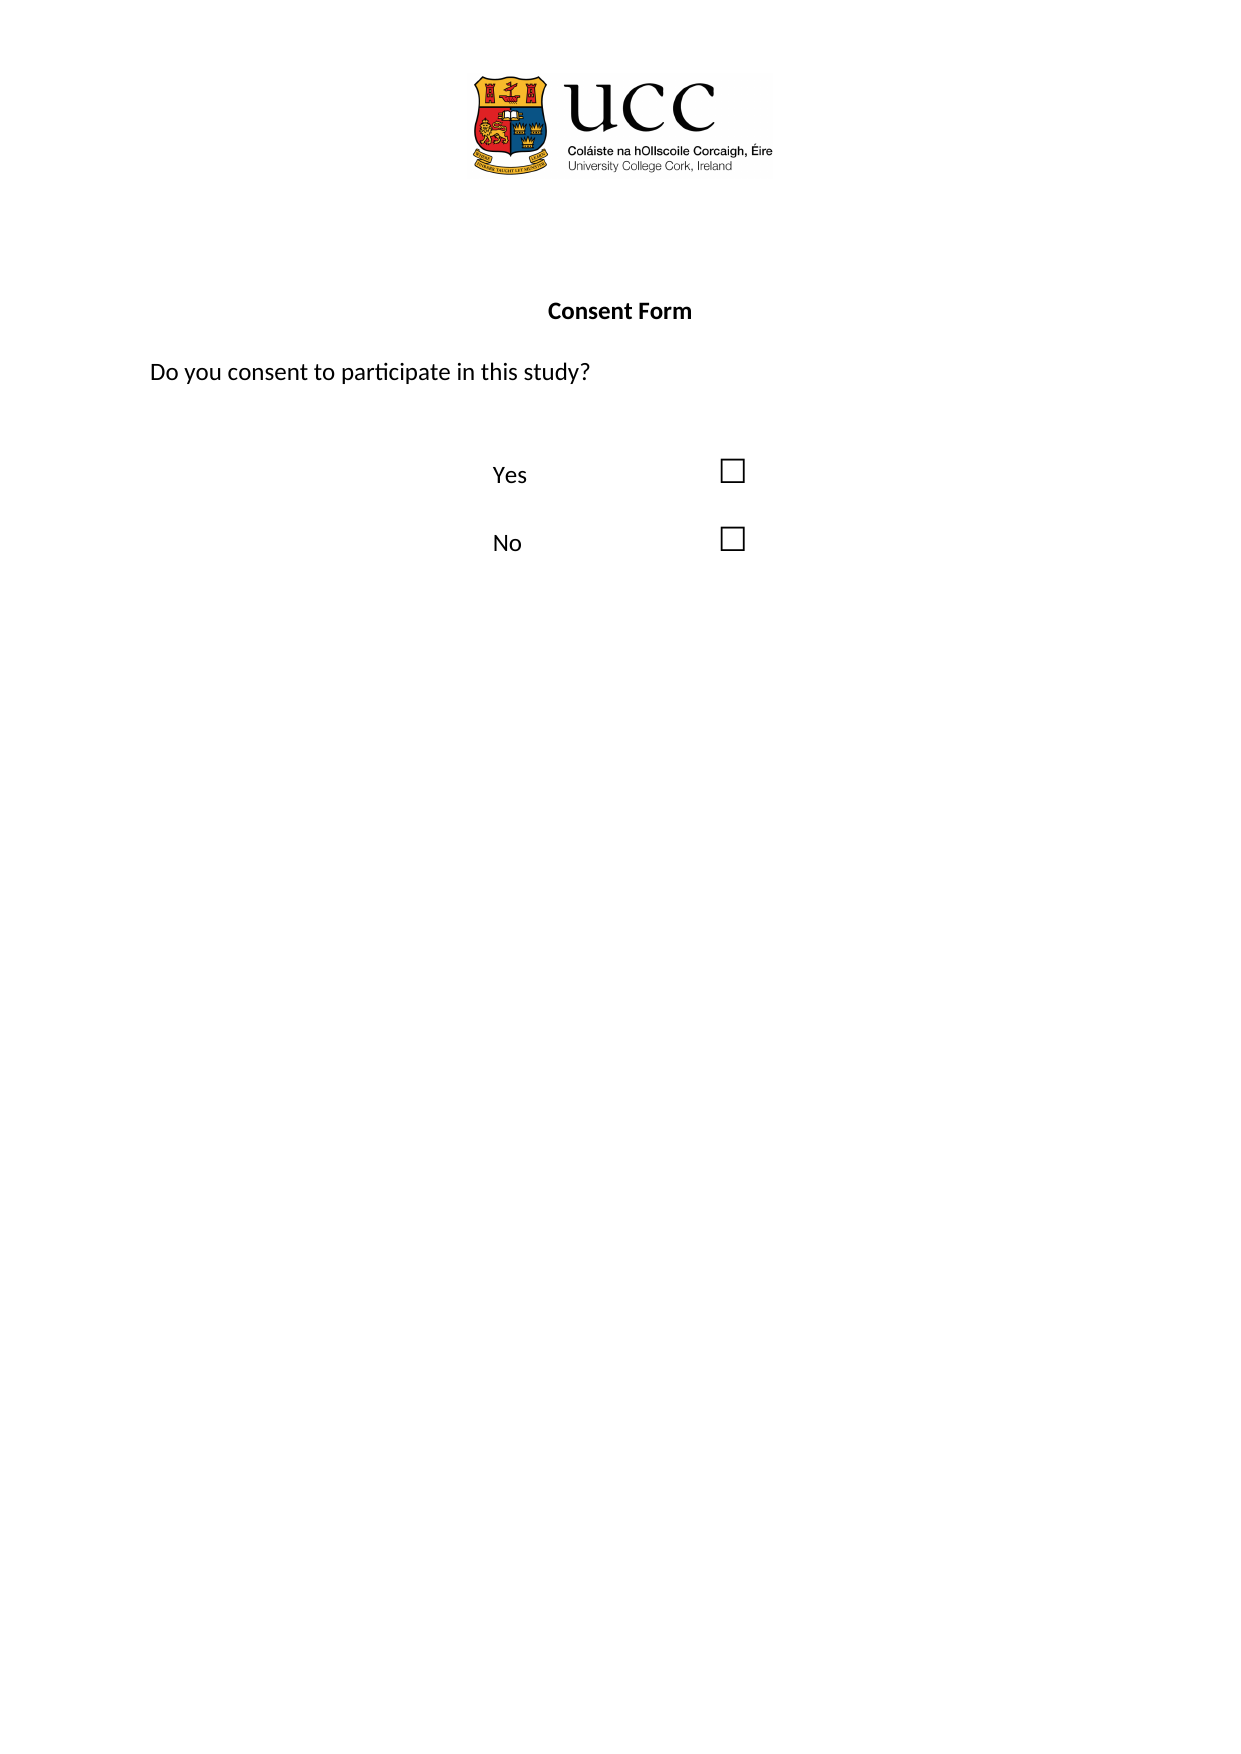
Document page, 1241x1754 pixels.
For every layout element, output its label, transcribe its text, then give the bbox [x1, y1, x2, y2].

picture [466, 73, 774, 179]
text Consent Form [150, 295, 1090, 326]
text Do you consent to participate in this study? [150, 356, 1090, 387]
text Yes ☐ [150, 448, 1090, 493]
text No ☐ [150, 516, 1090, 561]
